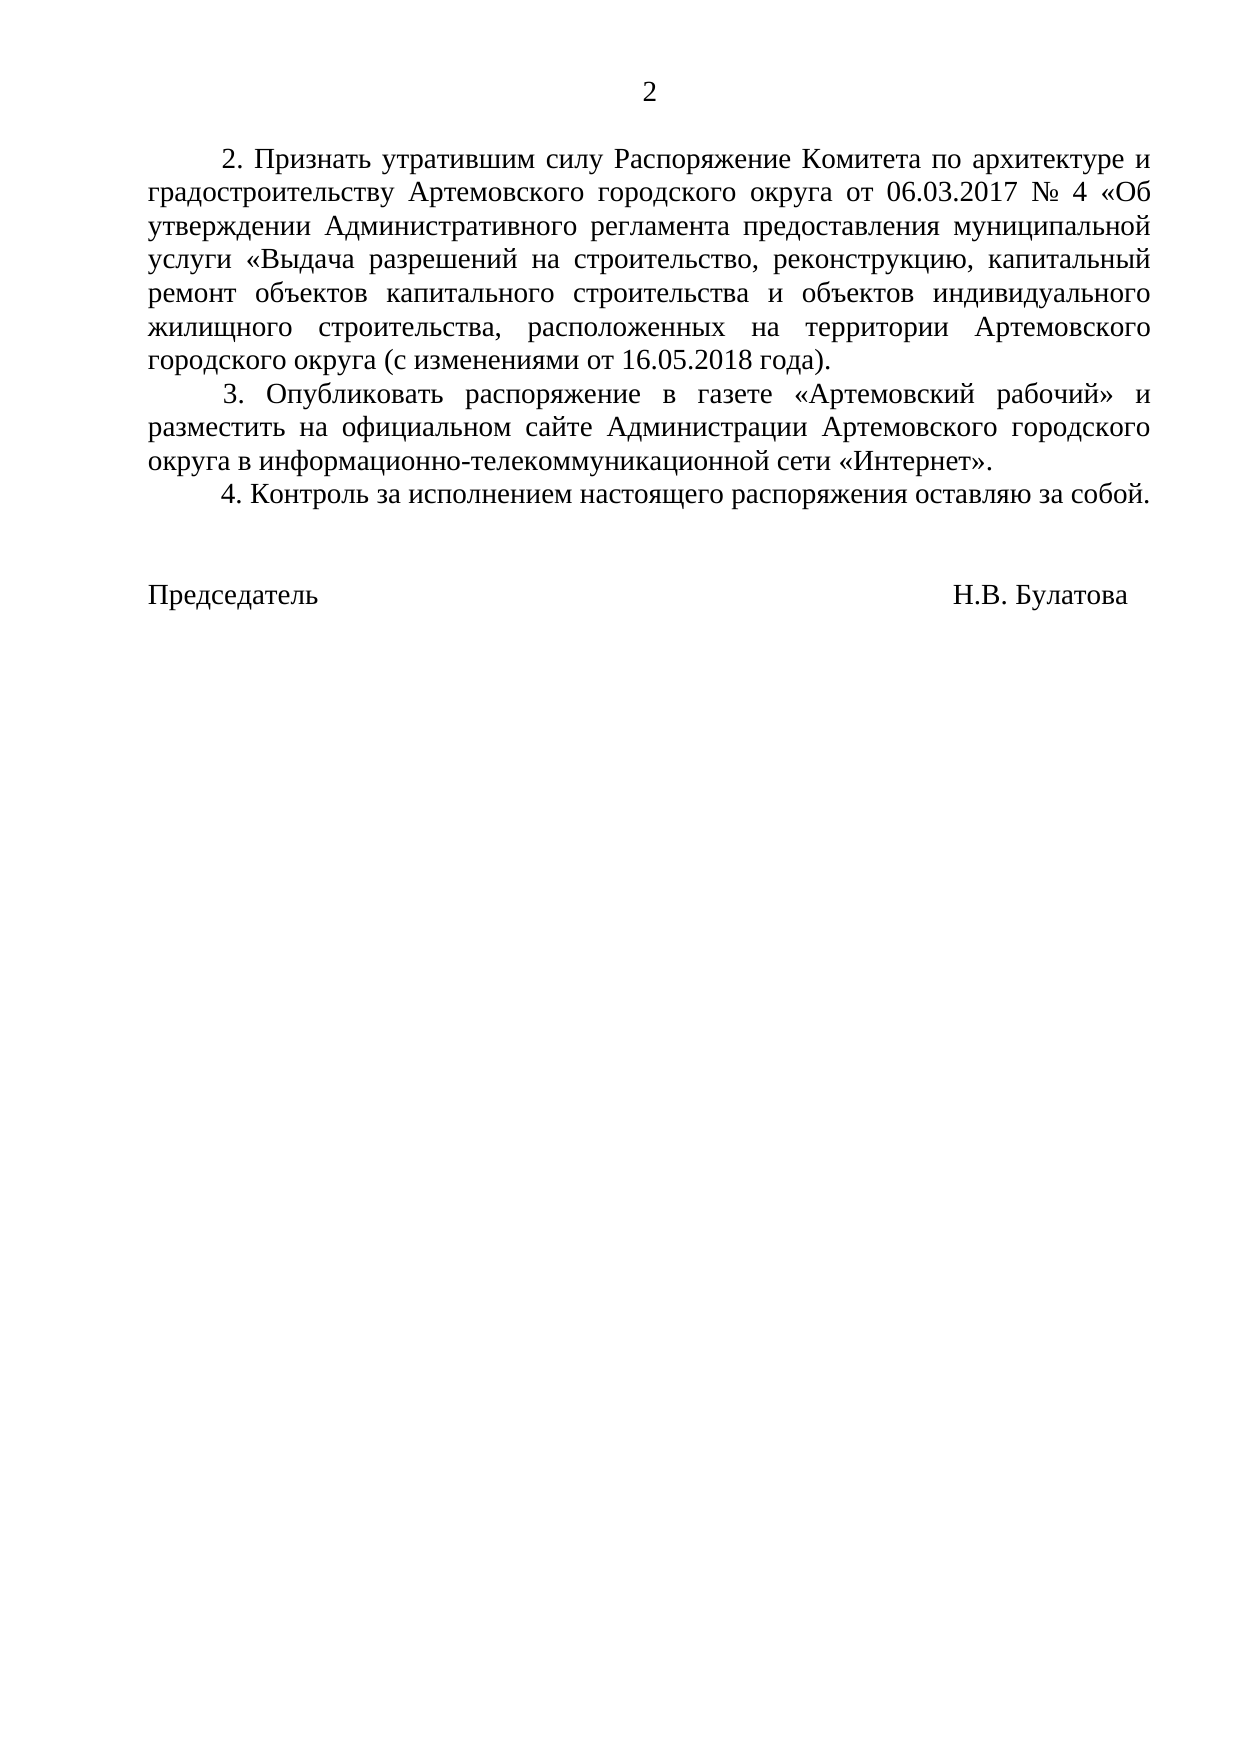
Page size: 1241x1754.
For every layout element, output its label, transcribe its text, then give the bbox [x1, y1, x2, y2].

text 4. Контроль за исполнением настоящего распоряжения оставляю за собой. [148, 476, 1152, 510]
text Председатель Н.В. Булатова [148, 577, 1152, 611]
text 2. Признать утратившим силу Распоряжение Комитета по архитектуре и градостроительству Артемовского городского округа от 06.03.2017 № 4 «Об утверждении Административного регламента предоставления муниципальной услуги «Выдача разрешений на строительство, реконструкцию, капитальный ремонт объектов капитального строительства и объектов индивидуального жилищного строительства, расположенных на территории Артемовского городского округа (с изменениями от 16.05.2018 года). [148, 141, 1152, 376]
text 3. Опубликовать распоряжение в газете «Артемовский рабочий» и разместить на официальном сайте Администрации Артемовского городского округа в информационно-телекоммуникационной сети «Интернет». [148, 376, 1152, 476]
